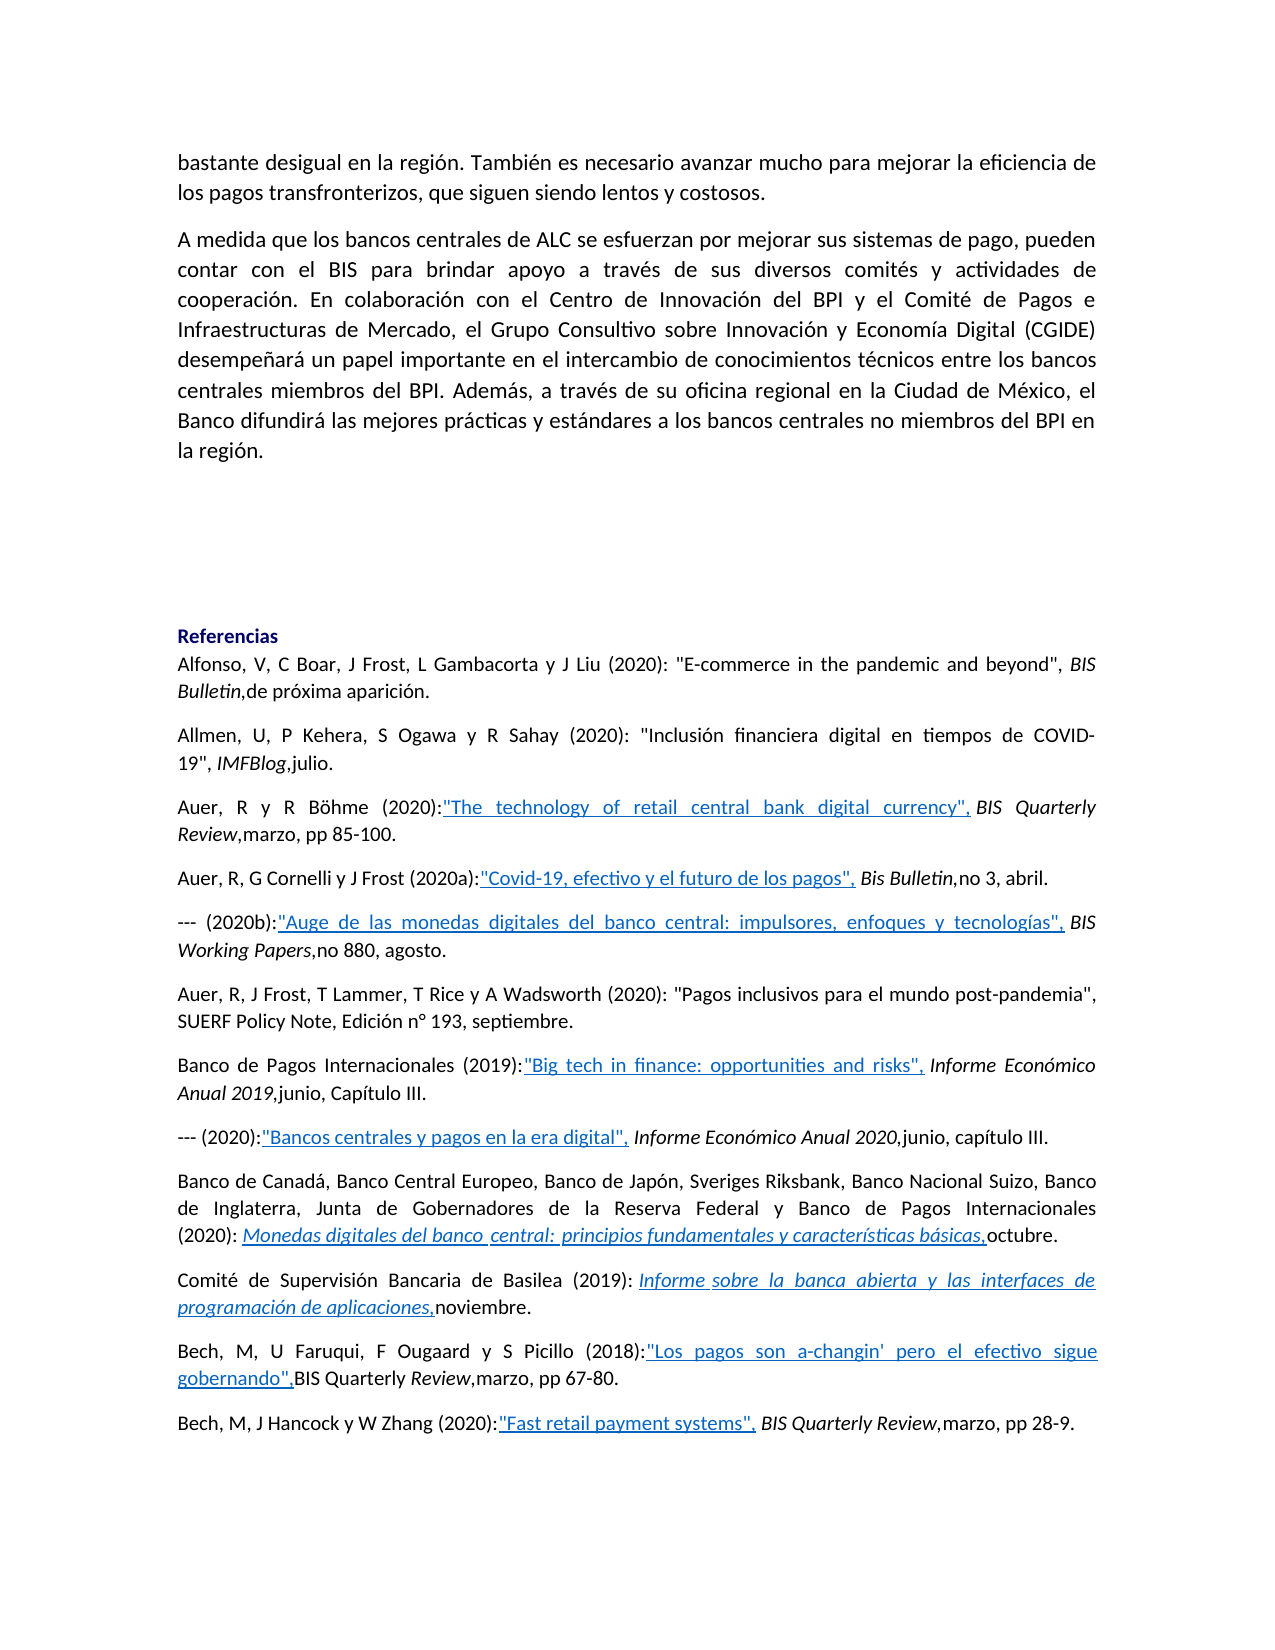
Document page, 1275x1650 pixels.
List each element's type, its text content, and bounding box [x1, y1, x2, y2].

text Banco de Canadá, Banco Central Europeo, Banco de Japón, Sveriges Riksbank, Banco Nacional Suizo, Banco de Inglaterra, Junta de Gobernadores de la Reserva Federal y Banco de Pagos Internacionales (2020): Monedas digitales del banco central: principios fundamentales y características básicas,octubre. [177, 1168, 1098, 1248]
text Allmen, U, P Kehera, S Ogawa y R Sahay (2020): "Inclusión financiera digital en tiempos de COVID-19", IMFBlog,julio. [177, 722, 1098, 775]
text Bech, M, U Faruqui, F Ougaard y S Picillo (2018):"Los pagos son a-changin' pero el efectivo sigue gobernando",BIS Quarterly Review,marzo, pp 67-80. [177, 1338, 1098, 1391]
text Comité de Supervisión Bancaria de Basilea (2019): Informe sobre la banca abierta y las interfaces de programación de aplicaciones,noviembre. [177, 1267, 1098, 1319]
text --- (2020b):"Auge de las monedas digitales del banco central: impulsores, enfoques y tecnologías", BIS Working Papers,no 880, agosto. [177, 909, 1098, 962]
text Referencias [177, 624, 1098, 649]
text Auer, R, J Frost, T Lammer, T Rice y A Wadsworth (2020): "Pagos inclusivos para el mundo post-pandemia", SUERF Policy Note, Edición n° 193, septiembre. [177, 981, 1098, 1034]
text A medida que los bancos centrales de ALC se esfuerzan por mejorar sus sistemas de pago, pueden contar con el BIS para brindar apoyo a través de sus diversos comités y actividades de cooperación. En colaboración con el Centro de Innovación del BPI y el Comité de Pagos e Infraestructuras de Mercado, el Grupo Consultivo sobre Innovación y Economía Digital (CGIDE) desempeñará un papel importante en el intercambio de conocimientos técnicos entre los bancos centrales miembros del BPI. Además, a través de su oficina regional en la Ciudad de México, el Banco difundirá las mejores prácticas y estándares a los bancos centrales no miembros del BPI en la región. [177, 225, 1098, 464]
text --- (2020):"Bancos centrales y pagos en la era digital", Informe Económico Anual 2020,junio, capítulo III. [177, 1124, 1098, 1149]
text Alfonso, V, C Boar, J Frost, L Gambacorta y J Liu (2020): "E-commerce in the pandemic and beyond", BIS Bulletin,de próxima aparición. [177, 651, 1098, 704]
text Banco de Pagos Internacionales (2019):"Big tech in finance: opportunities and risks", Informe Económico Anual 2019,junio, Capítulo III. [177, 1052, 1098, 1105]
text Auer, R, G Cornelli y J Frost (2020a):"Covid-19, efectivo y el futuro de los pagos", Bis Bulletin,no 3, abril. [177, 865, 1098, 891]
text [177, 148, 1098, 206]
text Bech, M, J Hancock y W Zhang (2020):"Fast retail payment systems", BIS Quarterly Review,marzo, pp 28-9. [177, 1410, 1098, 1435]
text Auer, R y R Böhme (2020):"The technology of retail central bank digital currency", BIS Quarterly Review,marzo, pp 85-100. [177, 794, 1098, 847]
